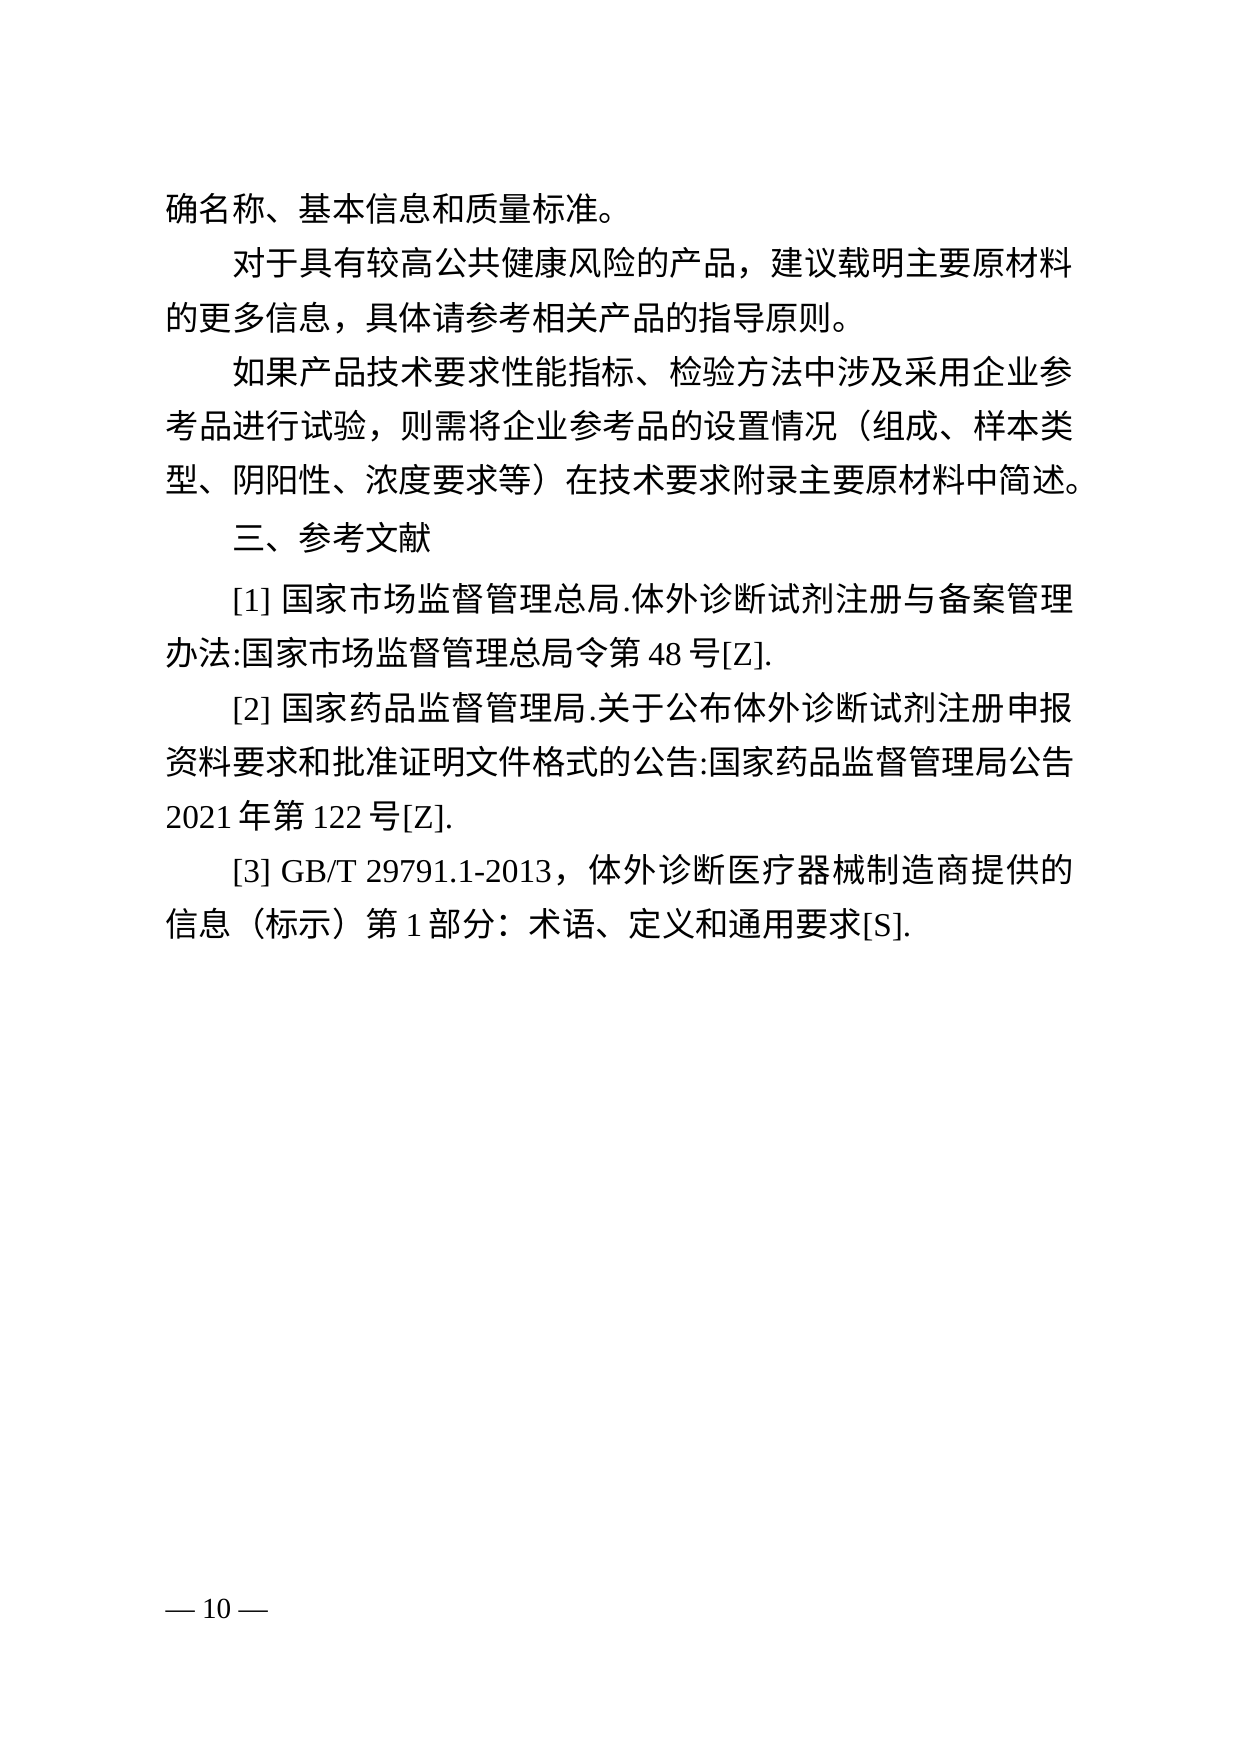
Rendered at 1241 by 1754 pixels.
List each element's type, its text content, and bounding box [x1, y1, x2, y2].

text [2] 国家药品监督管理局.关于公布体外诊断试剂注册申报资料要求和批准证明文件格式的公告:国家药品监督管理局公告2021年第122号[Z]. [165, 677, 1075, 839]
text [1] 国家市场监督管理总局.体外诊断试剂注册与备案管理办法:国家市场监督管理总局令第48号[Z]. [165, 568, 1075, 677]
text 对于具有较高公共健康风险的产品，建议载明主要原材料的更多信息，具体请参考相关产品的指导原则。 [165, 232, 1075, 341]
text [165, 178, 1075, 232]
text [3] GB/T 29791.1-2013，体外诊断医疗器械制造商提供的信息（标示）第1部分：术语、定义和通用要求[S]. [165, 839, 1075, 947]
text 三、参考文献 [165, 503, 1075, 568]
text 如果产品技术要求性能指标、检验方法中涉及采用企业参考品进行试验，则需将企业参考品的设置情况（组成、样本类型、阴阳性、浓度要求等）在技术要求附录主要原材料中简述。 [165, 341, 1075, 503]
